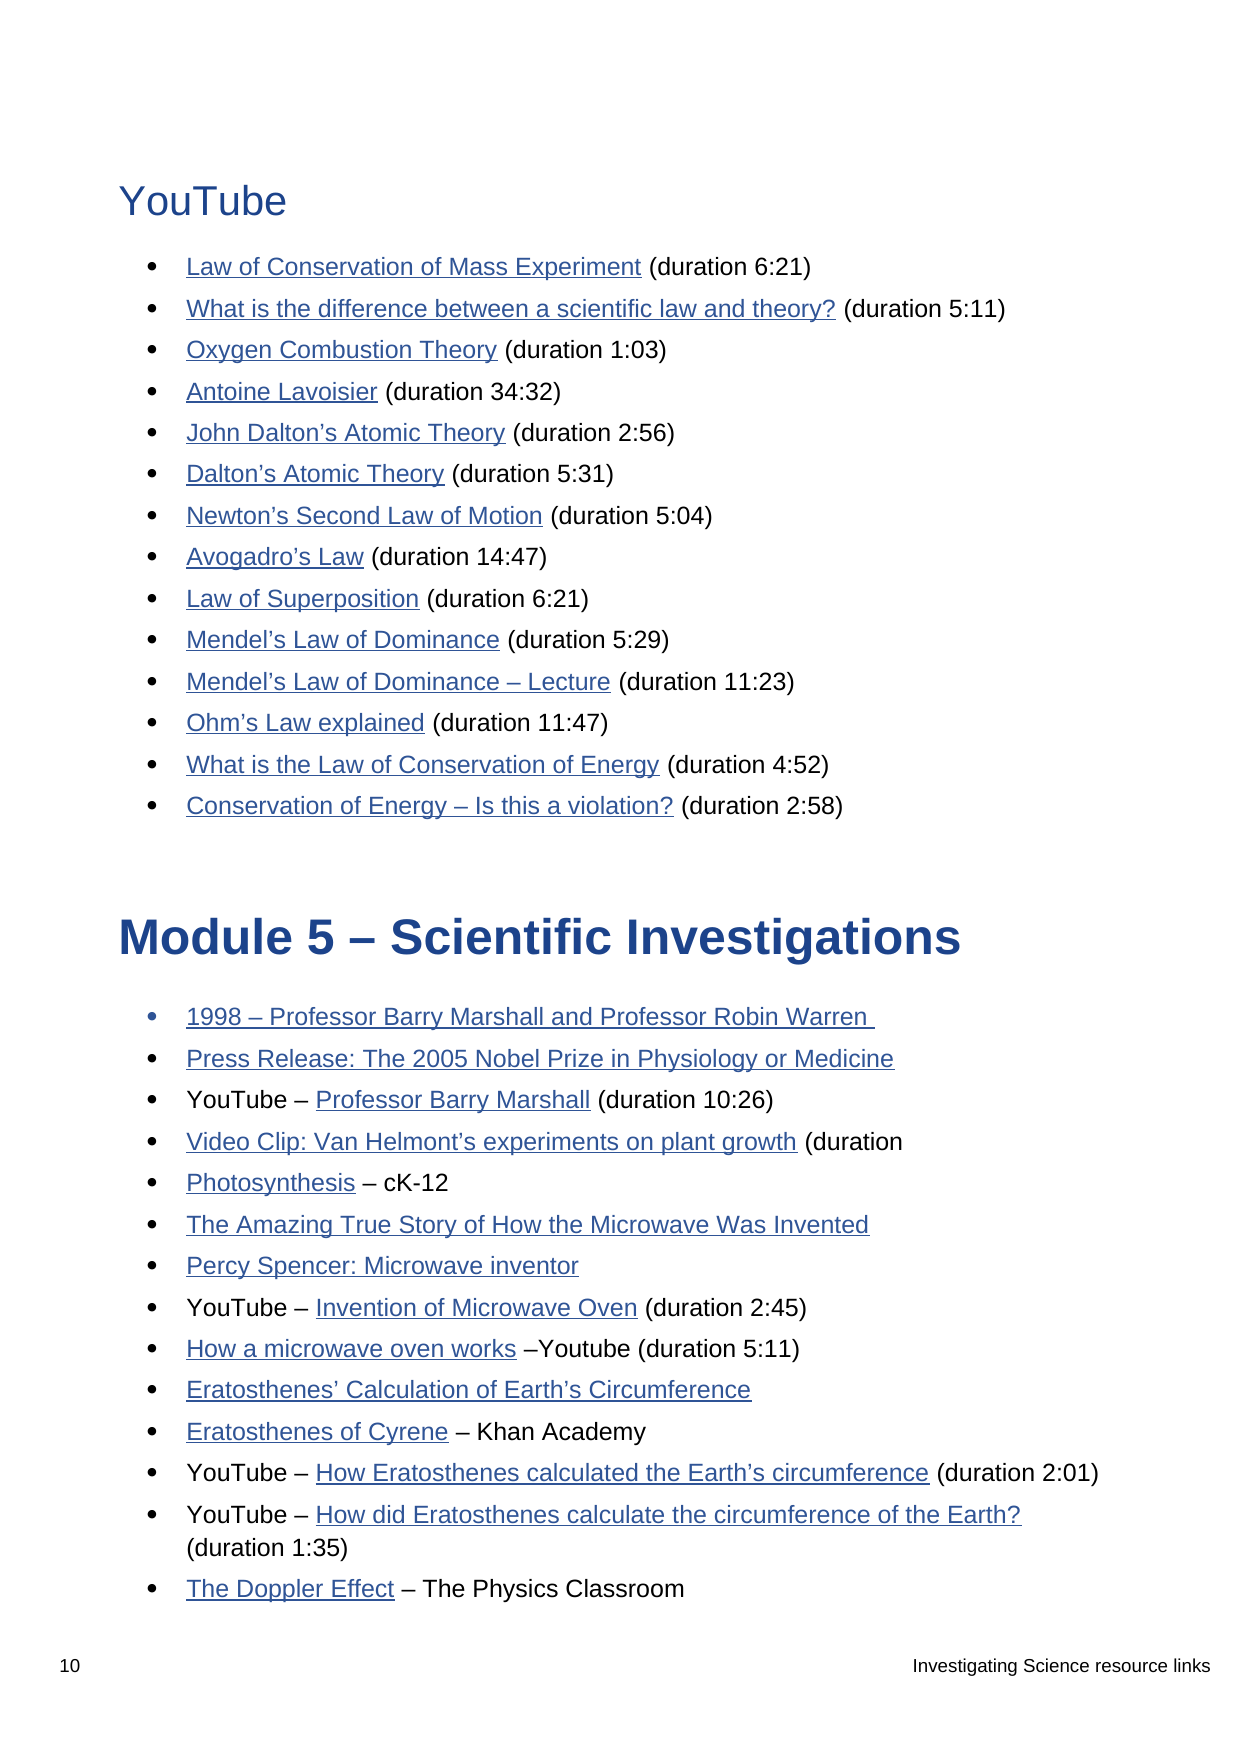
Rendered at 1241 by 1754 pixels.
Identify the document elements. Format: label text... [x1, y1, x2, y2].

subtitle Module 5 – Scientific Investigations [118, 907, 1122, 965]
list Law of Conservation of Mass Experiment (duration 6:21) [148, 252, 1122, 281]
list Law of Superposition (duration 6:21) [148, 584, 1122, 613]
list Percy Spencer: Microwave inventor [148, 1251, 1122, 1280]
list YouTube – Professor Barry Marshall (duration 10:26) [148, 1085, 1122, 1114]
list Press Release: The 2005 Nobel Prize in Physiology or Medicine [148, 1044, 1122, 1073]
list Oxygen Combustion Theory (duration 1:03) [148, 335, 1122, 364]
list Avogadro’s Law (duration 14:47) [148, 542, 1122, 571]
list Mendel’s Law of Dominance (duration 5:29) [148, 625, 1122, 654]
list 1998 – Professor Barry Marshall and Professor Robin Warren [148, 1002, 1122, 1031]
list Newton’s Second Law of Motion (duration 5:04) [148, 501, 1122, 530]
list Video Clip: Van Helmont’s experiments on plant growth (duration [148, 1127, 1122, 1156]
list The Doppler Effect – The Physics Classroom [148, 1574, 1122, 1603]
list Mendel’s Law of Dominance – Lecture (duration 11:23) [148, 667, 1122, 696]
list Dalton’s Atomic Theory (duration 5:31) [148, 459, 1122, 488]
list Eratosthenes’ Calculation of Earth’s Circumference [148, 1376, 1122, 1404]
list YouTube – How did Eratosthenes calculate the circumference of the Earth? (duration 1:35) [148, 1500, 1122, 1562]
list What is the difference between a scientific law and theory? (duration 5:11) [148, 293, 1122, 322]
list Conservation of Energy – Is this a violation? (duration 2:58) [148, 791, 1122, 820]
list Photosynthesis – cK-12 [148, 1168, 1122, 1197]
list Ohm’s Law explained (duration 11:47) [148, 708, 1122, 737]
list YouTube – How Eratosthenes calculated the Earth’s circumference (duration 2:01) [148, 1458, 1122, 1487]
subtitle YouTube [118, 176, 1122, 224]
list How a microwave oven works –Youtube (duration 5:11) [148, 1334, 1122, 1363]
list Eratosthenes of Cyrene – Khan Academy [148, 1417, 1122, 1446]
list Antoine Lavoisier (duration 34:32) [148, 376, 1122, 405]
list John Dalton’s Atomic Theory (duration 2:56) [148, 418, 1122, 447]
list YouTube – Invention of Microwave Oven (duration 2:45) [148, 1293, 1122, 1321]
list The Amazing True Story of How the Microwave Was Invented [148, 1210, 1122, 1238]
list What is the Law of Conservation of Energy (duration 4:52) [148, 749, 1122, 778]
